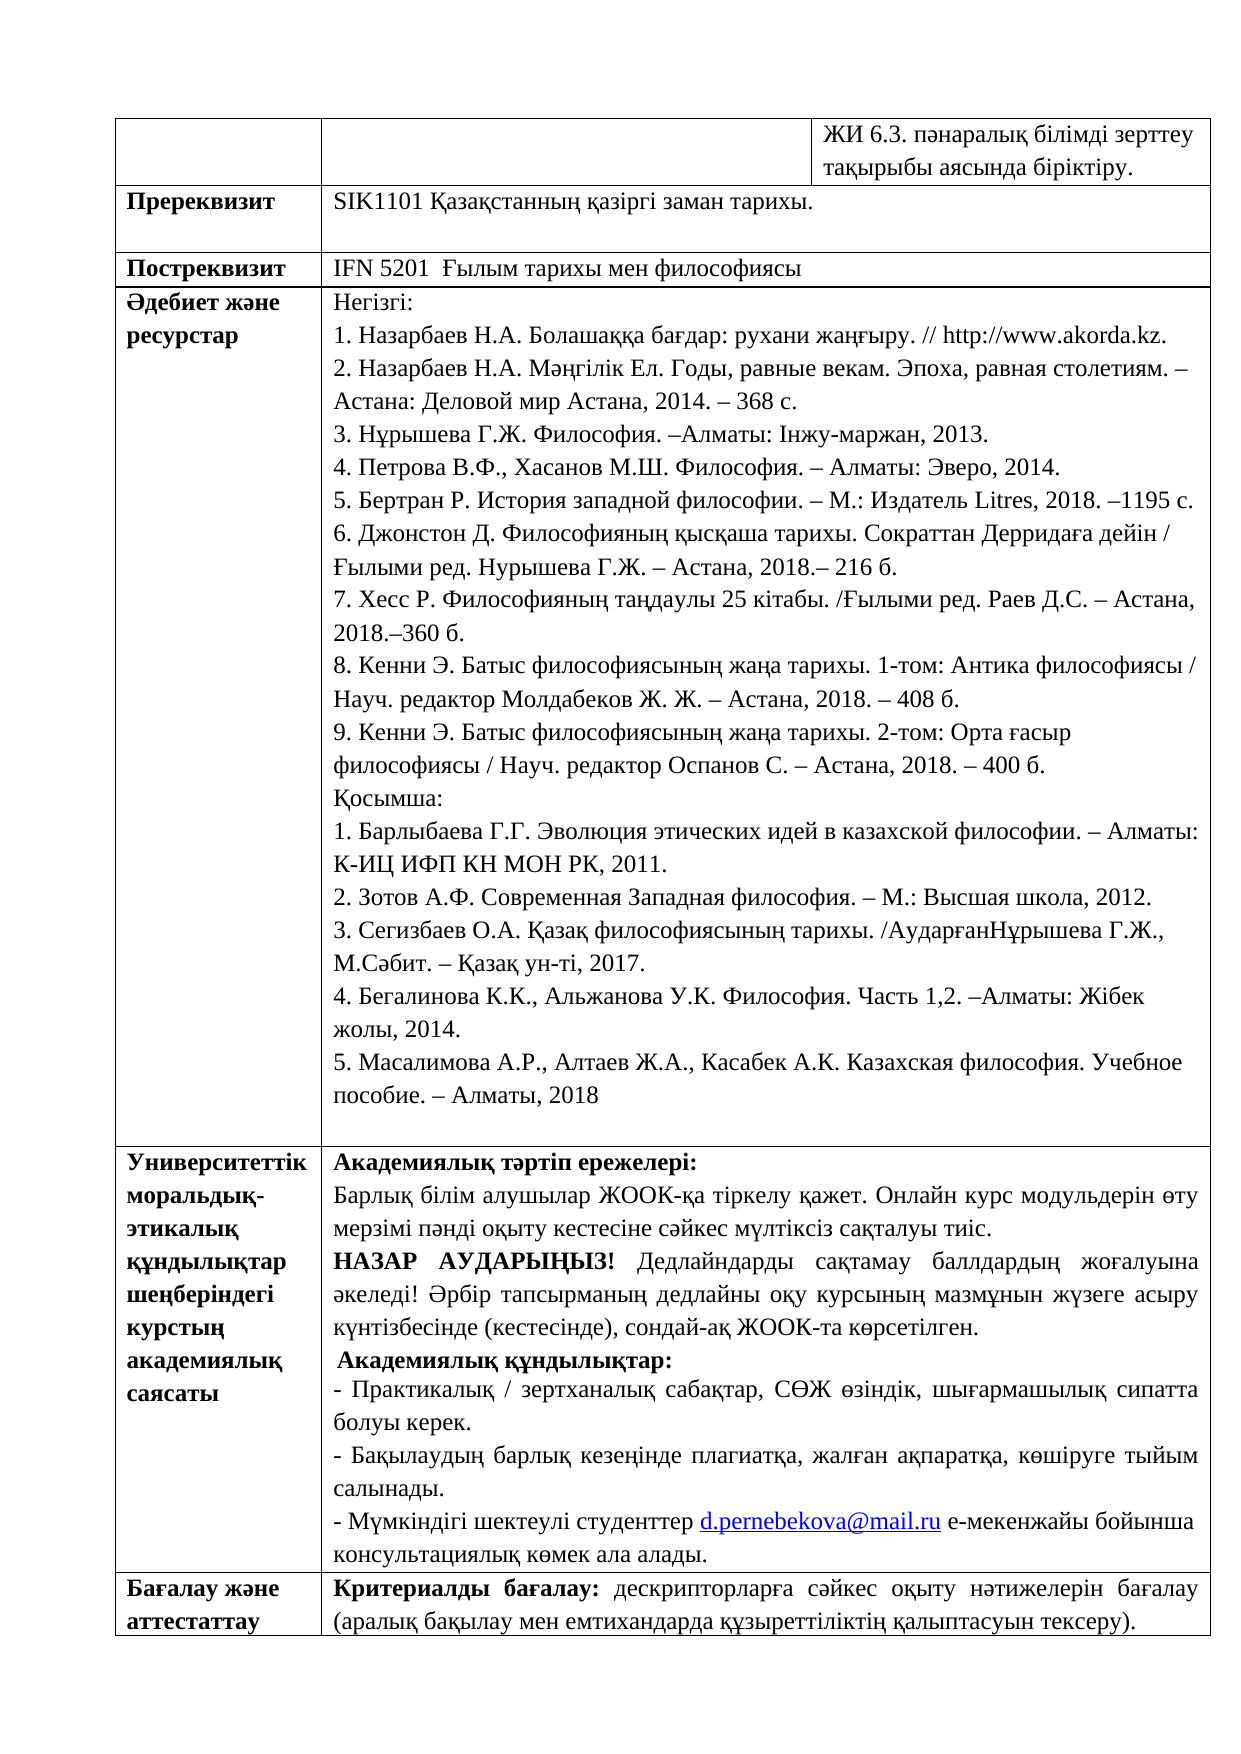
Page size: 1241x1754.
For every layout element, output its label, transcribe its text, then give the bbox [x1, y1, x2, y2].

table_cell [116, 1573, 321, 1635]
table_cell Университеттік моральдық-этикалық құндылықтар шеңберіндегі курстың академиялық саясаты [116, 1147, 321, 1572]
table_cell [322, 1573, 1210, 1635]
table_cell SIK1101 Қазақстанның қазіргі заман тарихы. [322, 186, 1210, 252]
table_cell Әдебиет және ресурстар [116, 288, 321, 1146]
table_cell Академиялық тәртіп ережелері: Барлық білім алушылар ЖООК-қа тіркелу қажет. Онлайн курс модульдерін өту мерзімі пәнді оқыту кестесіне сәйкес мүлтіксіз сақталуы тиіс. НАЗАР АУДАРЫҢЫЗ! Дедлайндарды сақтамау баллдардың жоғалуына әкеледі! Әрбір тапсырманың дедлайны оқу курсының мазмұнын жүзеге асыру күнтізбесінде (кестесінде), сондай-ақ ЖООК-та көрсетілген. Академиялық құндылықтар: - Практикалық / зертханалық сабақтар, СӨЖ өзіндік, шығармашылық сипатта болуы керек. - Бақылаудың барлық кезеңінде плагиатқа, жалған ақпаратқа, көшіруге тыйым салынады. - Мүмкіндігі шектеулі студенттер d.pernebekova@mail.ru е-мекенжайы бойынша консультациялық көмек ала алады. [322, 1147, 1210, 1572]
table_cell Постреквизит [116, 253, 321, 286]
table_cell ЖИ 6.3. пәнаралық білімді зерттеу тақырыбы аясында біріктіру. [812, 119, 1210, 185]
table_cell Пререквизит [116, 186, 321, 252]
table_cell Негізгі: 1. Назарбаев Н.А. Болашаққа бағдар: рухани жаңғыру. // http://www.akorda.kz. 2. Назарбаев Н.А. Мәңгілік Ел. Годы, равные векам. Эпоха, равная столетиям. – Астана: Деловой мир Астана, 2014. – 368 с. 3. Нұрышева Г.Ж. Философия. –Алматы: Інжу-маржан, 2013. 4. Петрова В.Ф., Хасанов М.Ш. Философия. – Алматы: Эверо, 2014. 5. Бертран Р. История западной философии. – М.: Издатель Litres, 2018. –1195 с. 6. Джонстон Д. Философияның қысқаша тарихы. Сократтан Дерридаға дейін / Ғылыми ред. Нурышева Г.Ж. – Астана, 2018.– 216 б. 7. Хесс Р. Философияның таңдаулы 25 кітабы. /Ғылыми ред. Раев Д.С. – Астана, 2018.–360 б. 8. Кенни Э. Батыс философиясының жаңа тарихы. 1-том: Антика философиясы / Науч. редактор Молдабеков Ж. Ж. – Астана, 2018. – 408 б. 9. Кенни Э. Батыс философиясының жаңа тарихы. 2-том: Орта ғасыр философиясы / Науч. редактор Оспанов С. – Астана, 2018. – 400 б. Қосымша: 1. Барлыбаева Г.Г. Эволюция этических идей в казахской философии. – Алматы: К-ИЦ ИФП КН МОН РК, 2011. 2. Зотов А.Ф. Современная Западная философия. – М.: Высшая школа, 2012. 3. Сегизбаев О.А. Қазақ философиясының тарихы. /АударғанНұрышева Г.Ж., М.Сәбит. – Қазақ ун-ті, 2017. 4. Бегалинова К.К., Альжанова У.К. Философия. Часть 1,2. –Алматы: Жібек жолы, 2014. 5. Масалимова А.Р., Алтаев Ж.А., Касабек А.К. Казахская философия. Учебное пособие. – Алматы, 2018 [322, 288, 1210, 1146]
table_cell IFN 5201 Ғылым тарихы мен философиясы [322, 253, 1210, 286]
